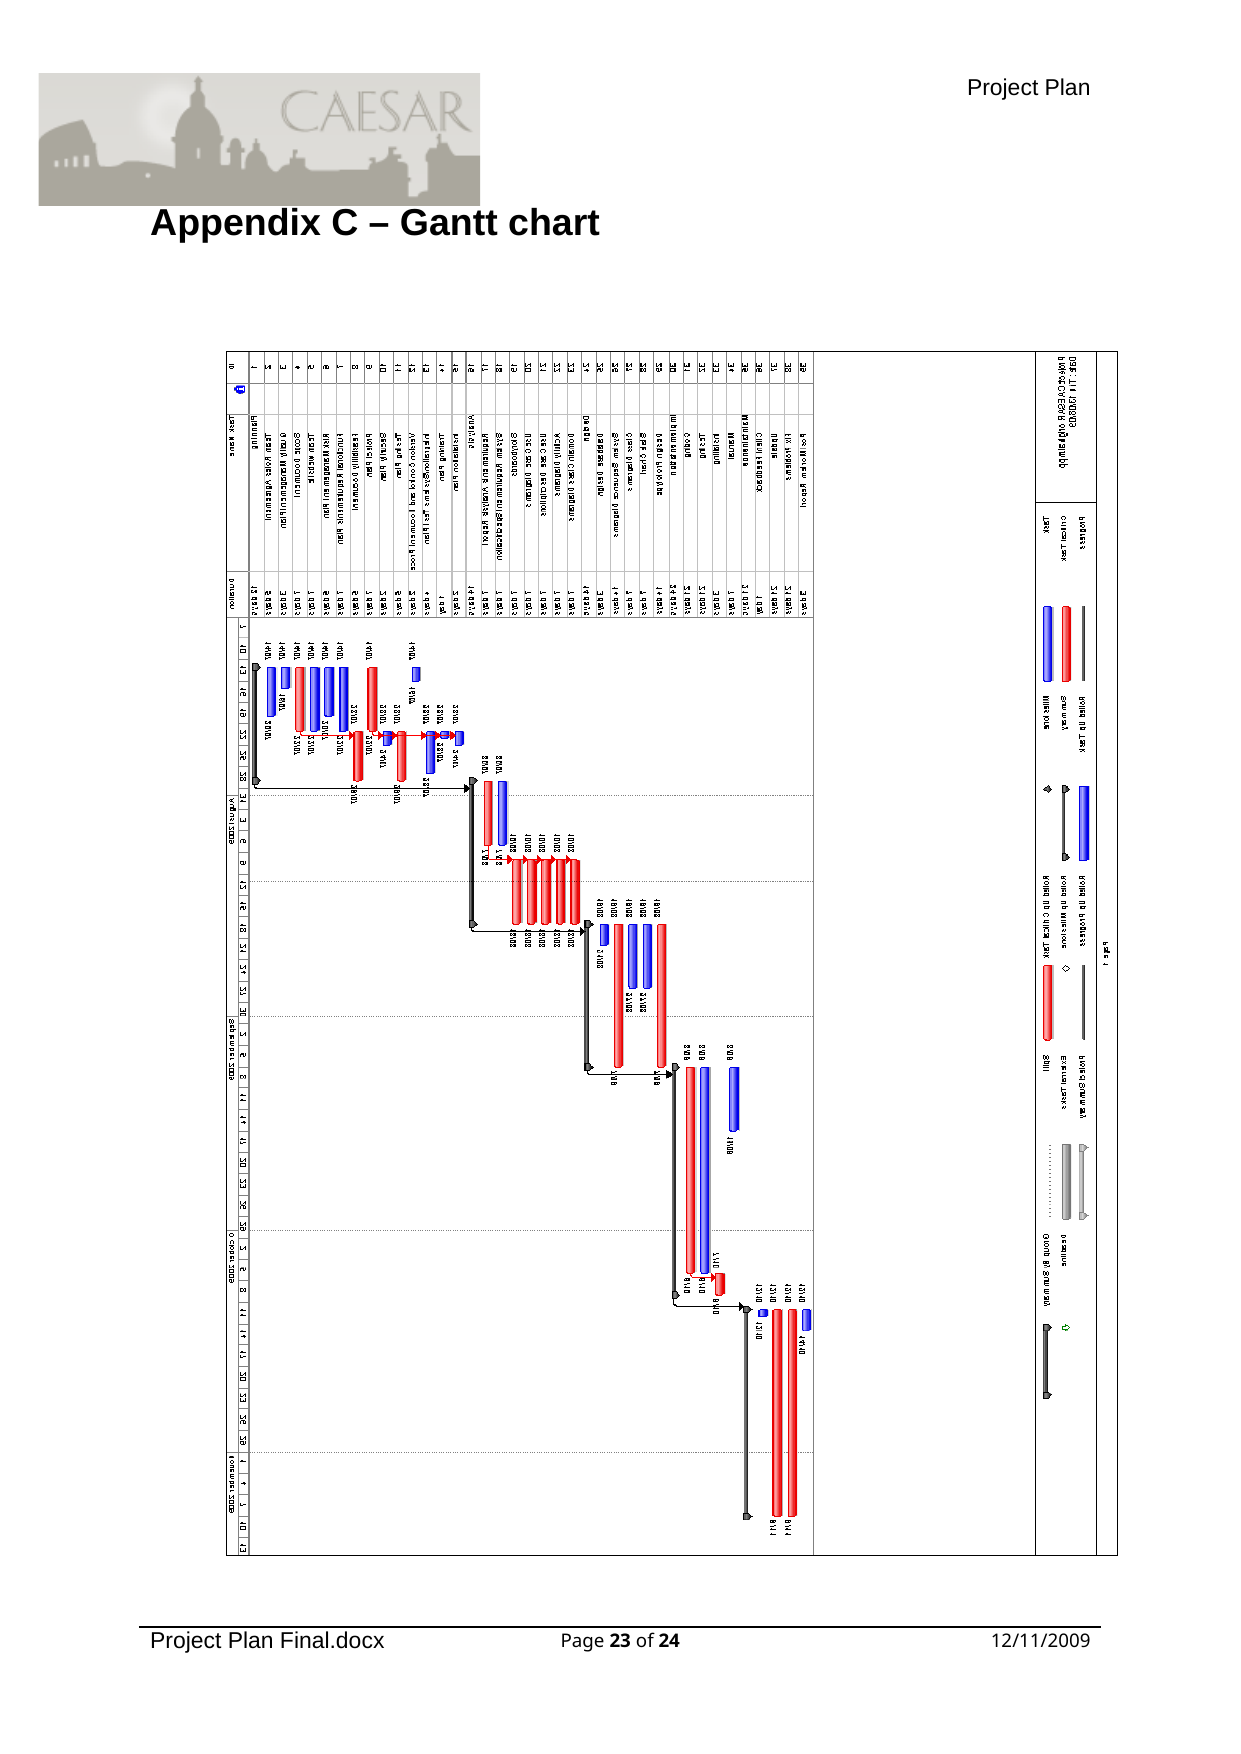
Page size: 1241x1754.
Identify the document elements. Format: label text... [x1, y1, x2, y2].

subtitle Appendix C – Gantt chart [150, 200, 1090, 243]
picture [150, 351, 1158, 1574]
